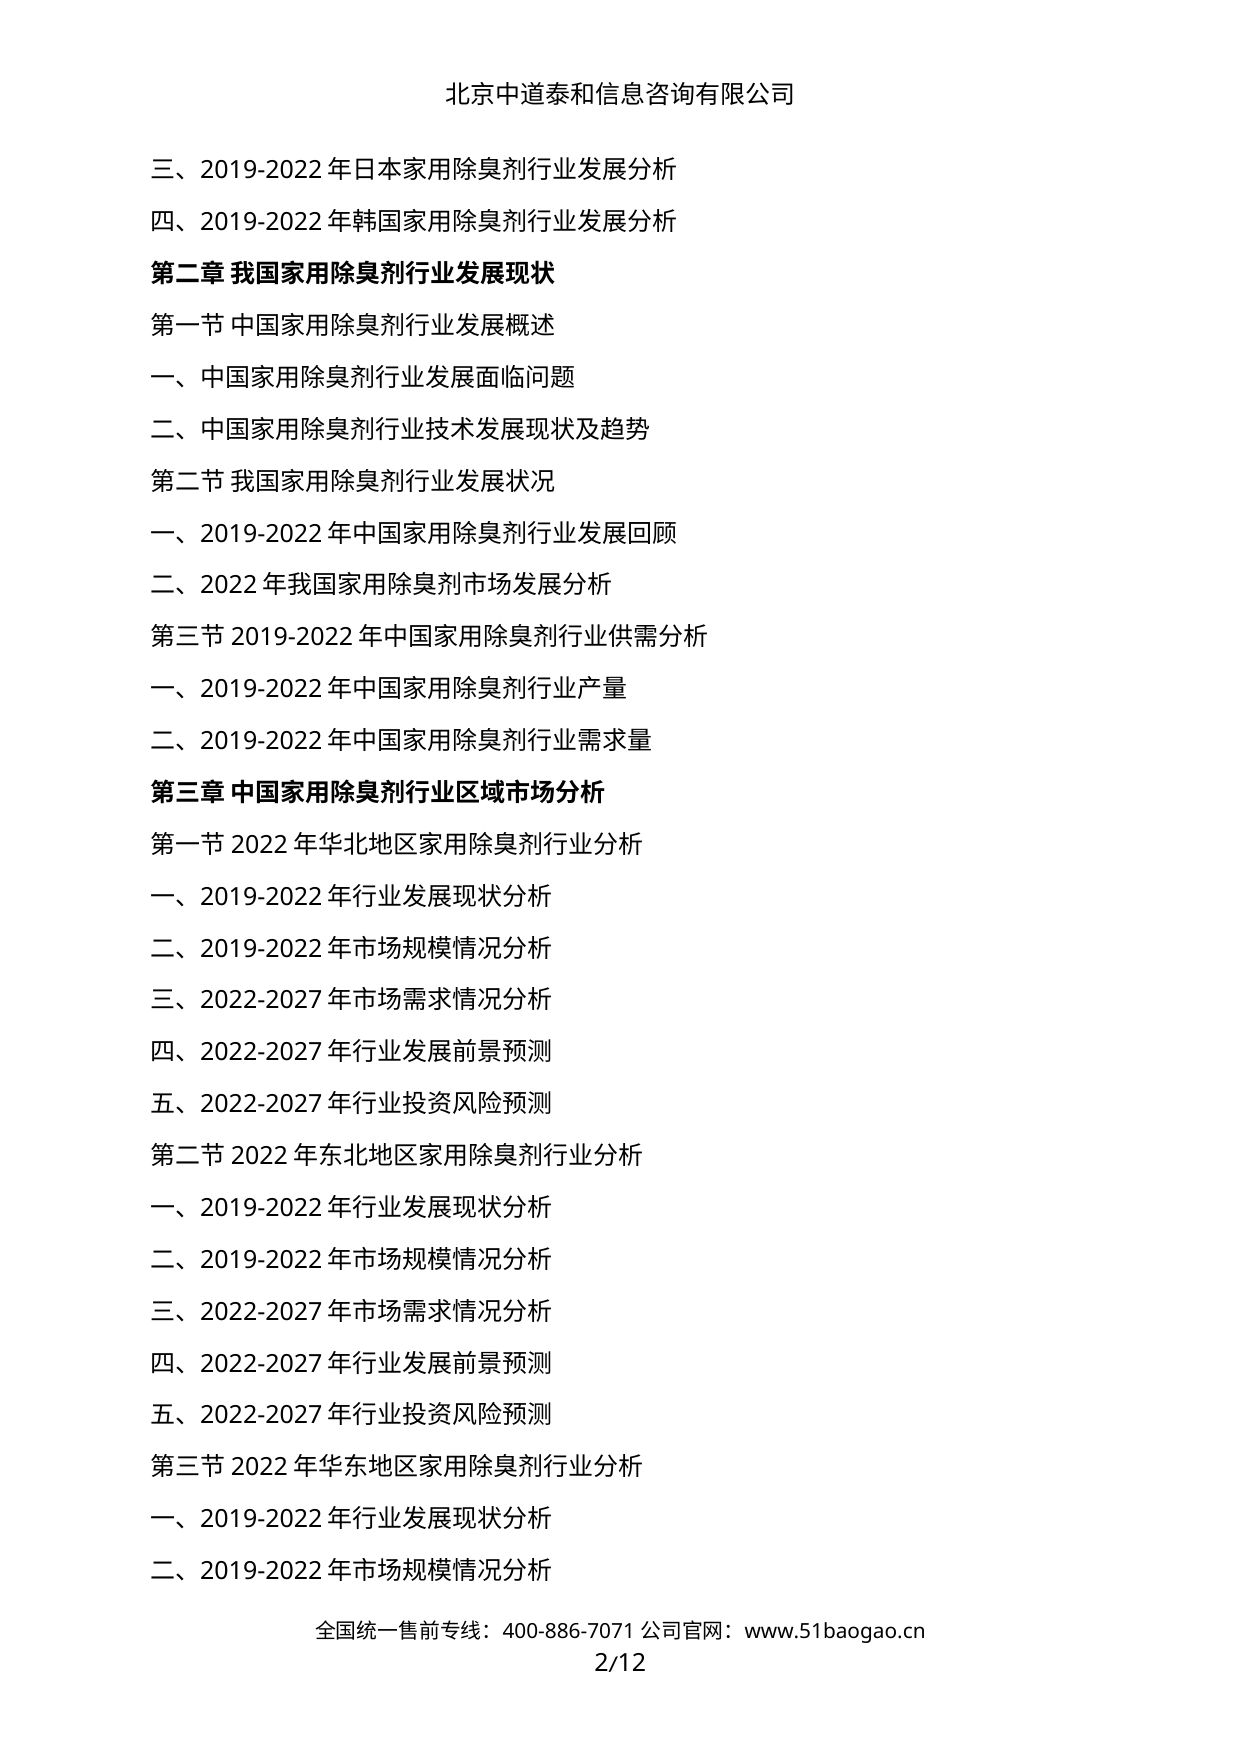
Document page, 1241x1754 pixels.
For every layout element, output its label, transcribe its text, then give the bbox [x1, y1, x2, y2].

text 第二节 我国家用除臭剂行业发展状况 [150, 461, 1090, 497]
text 第三章 中国家用除臭剂行业区域市场分析 [150, 772, 1090, 809]
text 三、2019-2022年日本家用除臭剂行业发展分析 [150, 150, 1090, 186]
text 第三节 2019-2022年中国家用除臭剂行业供需分析 [150, 617, 1090, 653]
text 一、2019-2022年行业发展现状分析 [150, 1187, 1090, 1224]
text 一、2019-2022年中国家用除臭剂行业产量 [150, 669, 1090, 705]
text 二、2019-2022年市场规模情况分析 [150, 1239, 1090, 1276]
text 五、2022-2027年行业投资风险预测 [150, 1084, 1090, 1120]
text 一、2019-2022年中国家用除臭剂行业发展回顾 [150, 513, 1090, 549]
text 五、2022-2027年行业投资风险预测 [150, 1395, 1090, 1431]
text 二、2019-2022年中国家用除臭剂行业需求量 [150, 721, 1090, 757]
text 一、2019-2022年行业发展现状分析 [150, 1499, 1090, 1535]
text 第二节 2022年东北地区家用除臭剂行业分析 [150, 1136, 1090, 1172]
text 二、中国家用除臭剂行业技术发展现状及趋势 [150, 409, 1090, 446]
text 二、2019-2022年市场规模情况分析 [150, 1551, 1090, 1587]
text 第一节 中国家用除臭剂行业发展概述 [150, 306, 1090, 342]
text 一、中国家用除臭剂行业发展面临问题 [150, 357, 1090, 394]
text 四、2019-2022年韩国家用除臭剂行业发展分析 [150, 202, 1090, 238]
text 四、2022-2027年行业发展前景预测 [150, 1032, 1090, 1068]
text 一、2019-2022年行业发展现状分析 [150, 876, 1090, 912]
text 第二章 我国家用除臭剂行业发展现状 [150, 254, 1090, 290]
text 第三节 2022年华东地区家用除臭剂行业分析 [150, 1447, 1090, 1483]
text 四、2022-2027年行业发展前景预测 [150, 1343, 1090, 1379]
text 三、2022-2027年市场需求情况分析 [150, 1291, 1090, 1327]
text 第一节 2022年华北地区家用除臭剂行业分析 [150, 824, 1090, 861]
text 二、2019-2022年市场规模情况分析 [150, 928, 1090, 964]
text 三、2022-2027年市场需求情况分析 [150, 980, 1090, 1016]
text 二、2022年我国家用除臭剂市场发展分析 [150, 565, 1090, 601]
